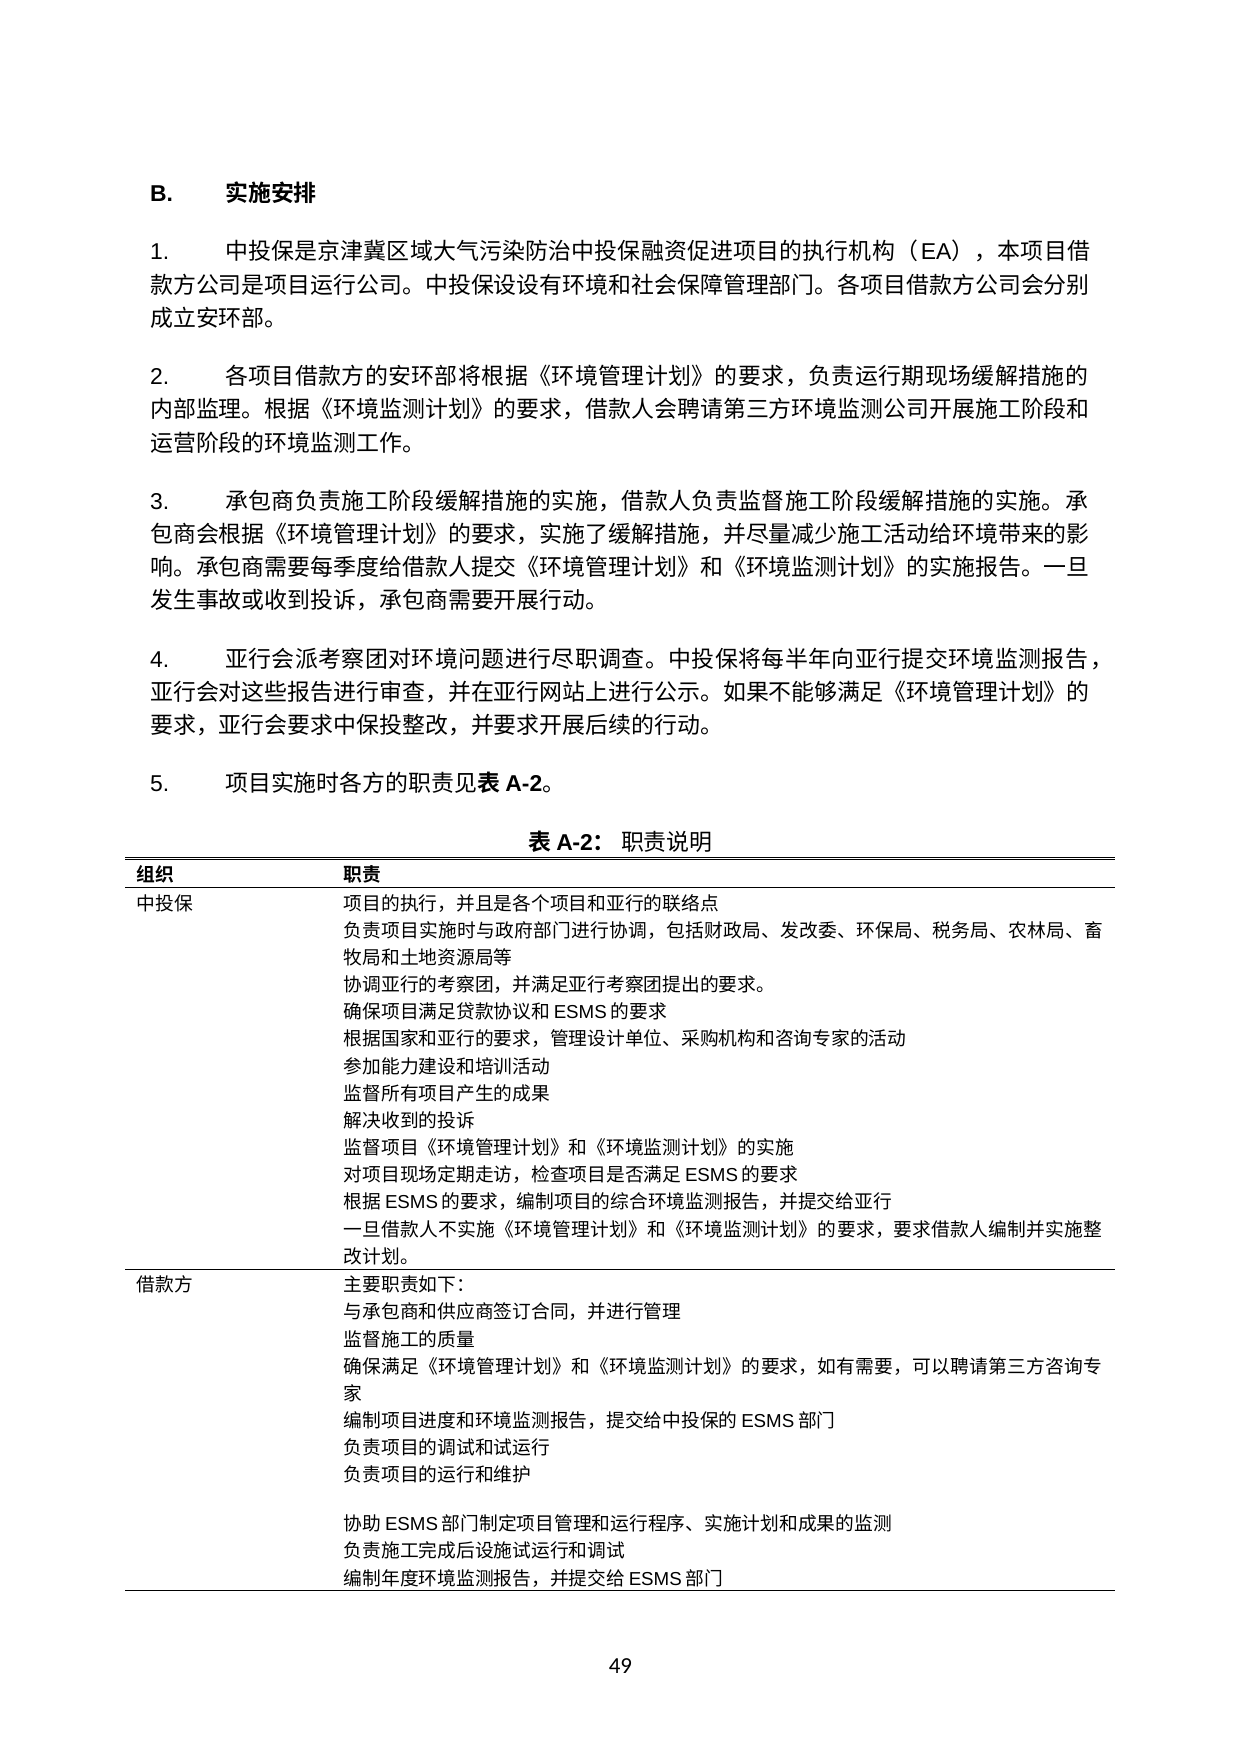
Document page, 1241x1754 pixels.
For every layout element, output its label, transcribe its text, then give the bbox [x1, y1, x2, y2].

list 亚行会派考察团对环境问题进行尽职调查。中投保将每半年向亚行提交环境监测报告，亚行会对这些报告进行审查，并在亚行网站上进行公示。如果不能够满足《环境管理计划》的要求，亚行会要求中保投整改，并要求开展后续的行动。 [150, 641, 1090, 740]
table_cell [332, 1270, 1115, 1590]
table_cell 借款方 [125, 1270, 332, 1590]
table_header 职责 [332, 860, 1115, 887]
table_header 组织 [125, 860, 332, 887]
text 表 A-2： 职责说明 [150, 823, 1090, 857]
list 各项目借款方的安环部将根据《环境管理计划》的要求，负责运行期现场缓解措施的内部监理。根据《环境监测计划》的要求，借款人会聘请第三方环境监测公司开展施工阶段和运营阶段的环境监测工作。 [150, 358, 1090, 458]
table_cell 中投保 [125, 888, 332, 1269]
list 项目实施时各方的职责见表 A-2。 [150, 765, 1090, 798]
subtitle 实施安排 [150, 175, 1090, 208]
list 中投保是京津冀区域大气污染防治中投保融资促进项目的执行机构（EA），本项目借款方公司是项目运行公司。中投保设设有环境和社会保障管理部门。各项目借款方公司会分别成立安环部。 [150, 233, 1090, 333]
list 承包商负责施工阶段缓解措施的实施，借款人负责监督施工阶段缓解措施的实施。承包商会根据《环境管理计划》的要求，实施了缓解措施，并尽量减少施工活动给环境带来的影响。承包商需要每季度给借款人提交《环境管理计划》和《环境监测计划》的实施报告。一旦发生事故或收到投诉，承包商需要开展行动。 [150, 483, 1090, 616]
table_cell 项目的执行，并且是各个项目和亚行的联络点 负责项目实施时与政府部门进行协调，包括财政局、发改委、环保局、税务局、农林局、畜牧局和土地资源局等 协调亚行的考察团，并满足亚行考察团提出的要求。 确保项目满足贷款协议和ESMS的要求 根据国家和亚行的要求，管理设计单位、采购机构和咨询专家的活动 参加能力建设和培训活动 监督所有项目产生的成果 解决收到的投诉 监督项目《环境管理计划》和《环境监测计划》的实施 对项目现场定期走访，检查项目是否满足ESMS的要求 根据ESMS的要求，编制项目的综合环境监测报告，并提交给亚行 一旦借款人不实施《环境管理计划》和《环境监测计划》的要求，要求借款人编制并实施整改计划。 [332, 888, 1115, 1269]
